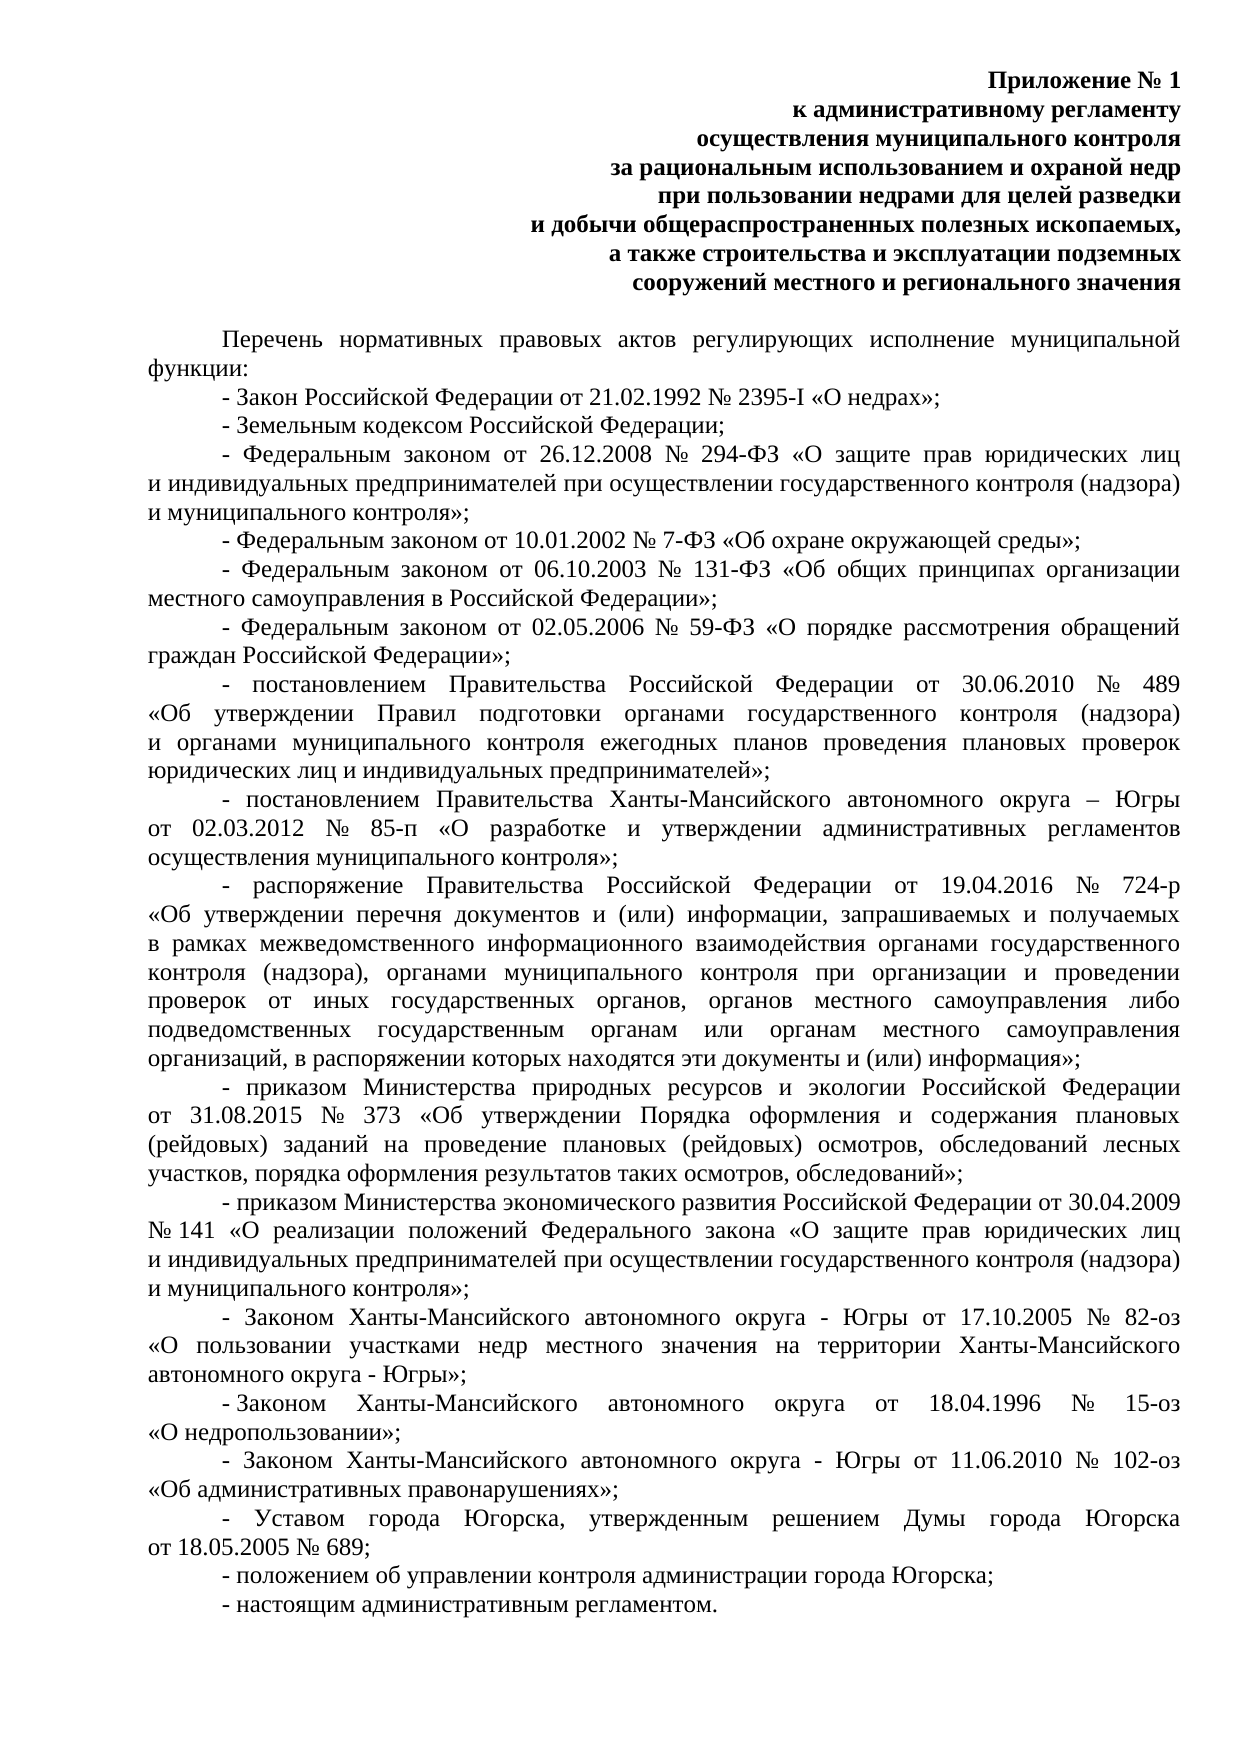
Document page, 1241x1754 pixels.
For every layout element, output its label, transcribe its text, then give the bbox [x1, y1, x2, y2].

text - Федеральным законом от 06.10.2003 № 131-ФЗ «Об общих принципах организации местного самоуправления в Российской Федерации»; [148, 554, 1181, 612]
text Перечень нормативных правовых актов регулирующих исполнение муниципальной функции: [148, 324, 1181, 382]
text а также строительства и эксплуатации подземных [148, 238, 1181, 267]
text Приложение № 1 [148, 65, 1181, 94]
text - Уставом города Югорска, утвержденным решением Думы города Югорска от 18.05.2005 № 689; [148, 1503, 1181, 1560]
text - постановлением Правительства Российской Федерации от 30.06.2010 № 489 «Об утверждении Правил подготовки органами государственного контроля (надзора) и органами муниципального контроля ежегодных планов проведения плановых проверок юридических лиц и индивидуальных предпринимателей»; [148, 669, 1181, 784]
text и добычи общераспространенных полезных ископаемых, [148, 209, 1181, 238]
text при пользовании недрами для целей разведки [148, 180, 1181, 209]
text - Федеральным законом от 02.05.2006 № 59-ФЗ «О порядке рассмотрения обращений граждан Российской Федерации»; [148, 612, 1181, 669]
text - распоряжение Правительства Российской Федерации от 19.04.2016 № 724-р «Об утверждении перечня документов и (или) информации, запрашиваемых и получаемых в рамках межведомственного информационного взаимодействия органами государственного контроля (надзора), органами муниципального контроля при организации и проведении проверок от иных государственных органов, органов местного самоуправления либо подведомственных государственным органам или органам местного самоуправления организаций, в распоряжении которых находятся эти документы и (или) информация»; [148, 870, 1181, 1072]
text - Законом Ханты-Мансийского автономного округа - Югры от 17.10.2005 № 82-оз «О пользовании участками недр местного значения на территории Ханты-Мансийского автономного округа - Югры»; [148, 1302, 1181, 1388]
text - Федеральным законом от 26.12.2008 № 294-ФЗ «О защите прав юридических лиц и индивидуальных предпринимателей при осуществлении государственного контроля (надзора) и муниципального контроля»; [148, 439, 1181, 525]
text - положением об управлении контроля администрации города Югорска; [148, 1560, 1181, 1589]
text за рациональным использованием и охраной недр [148, 152, 1181, 180]
text - Законом Ханты-Мансийского автономного округа - Югры от 11.06.2010 № 102-оз «Об административных правонарушениях»; [148, 1445, 1181, 1503]
text - приказом Министерства экономического развития Российской Федерации от 30.04.2009 № 141 «О реализации положений Федерального закона «О защите прав юридических лиц и индивидуальных предпринимателей при осуществлении государственного контроля (надзора) и муниципального контроля»; [148, 1187, 1181, 1302]
text сооружений местного и регионального значения [148, 267, 1181, 295]
text - Законом Ханты-Мансийского автономного округа от 18.04.1996 № 15-оз «О недропользовании»; [148, 1388, 1181, 1445]
text - Закон Российской Федерации от 21.02.1992 № 2395-I «О недрах»; [148, 382, 1181, 410]
text - приказом Министерства природных ресурсов и экологии Российской Федерации от 31.08.2015 № 373 «Об утверждении Порядка оформления и содержания плановых (рейдовых) заданий на проведение плановых (рейдовых) осмотров, обследований лесных участков, порядка оформления результатов таких осмотров, обследований»; [148, 1072, 1181, 1187]
text - постановлением Правительства Ханты-Мансийского автономного округа – Югры от 02.03.2012 № 85-п «О разработке и утверждении административных регламентов осуществления муниципального контроля»; [148, 784, 1181, 870]
text осуществления муниципального контроля [148, 123, 1181, 152]
text - настоящим административным регламентом. [148, 1589, 1181, 1618]
text - Земельным кодексом Российской Федерации; [148, 410, 1181, 439]
text к административному регламенту [148, 94, 1181, 123]
text - Федеральным законом от 10.01.2002 № 7-ФЗ «Об охране окружающей среды»; [148, 525, 1181, 554]
